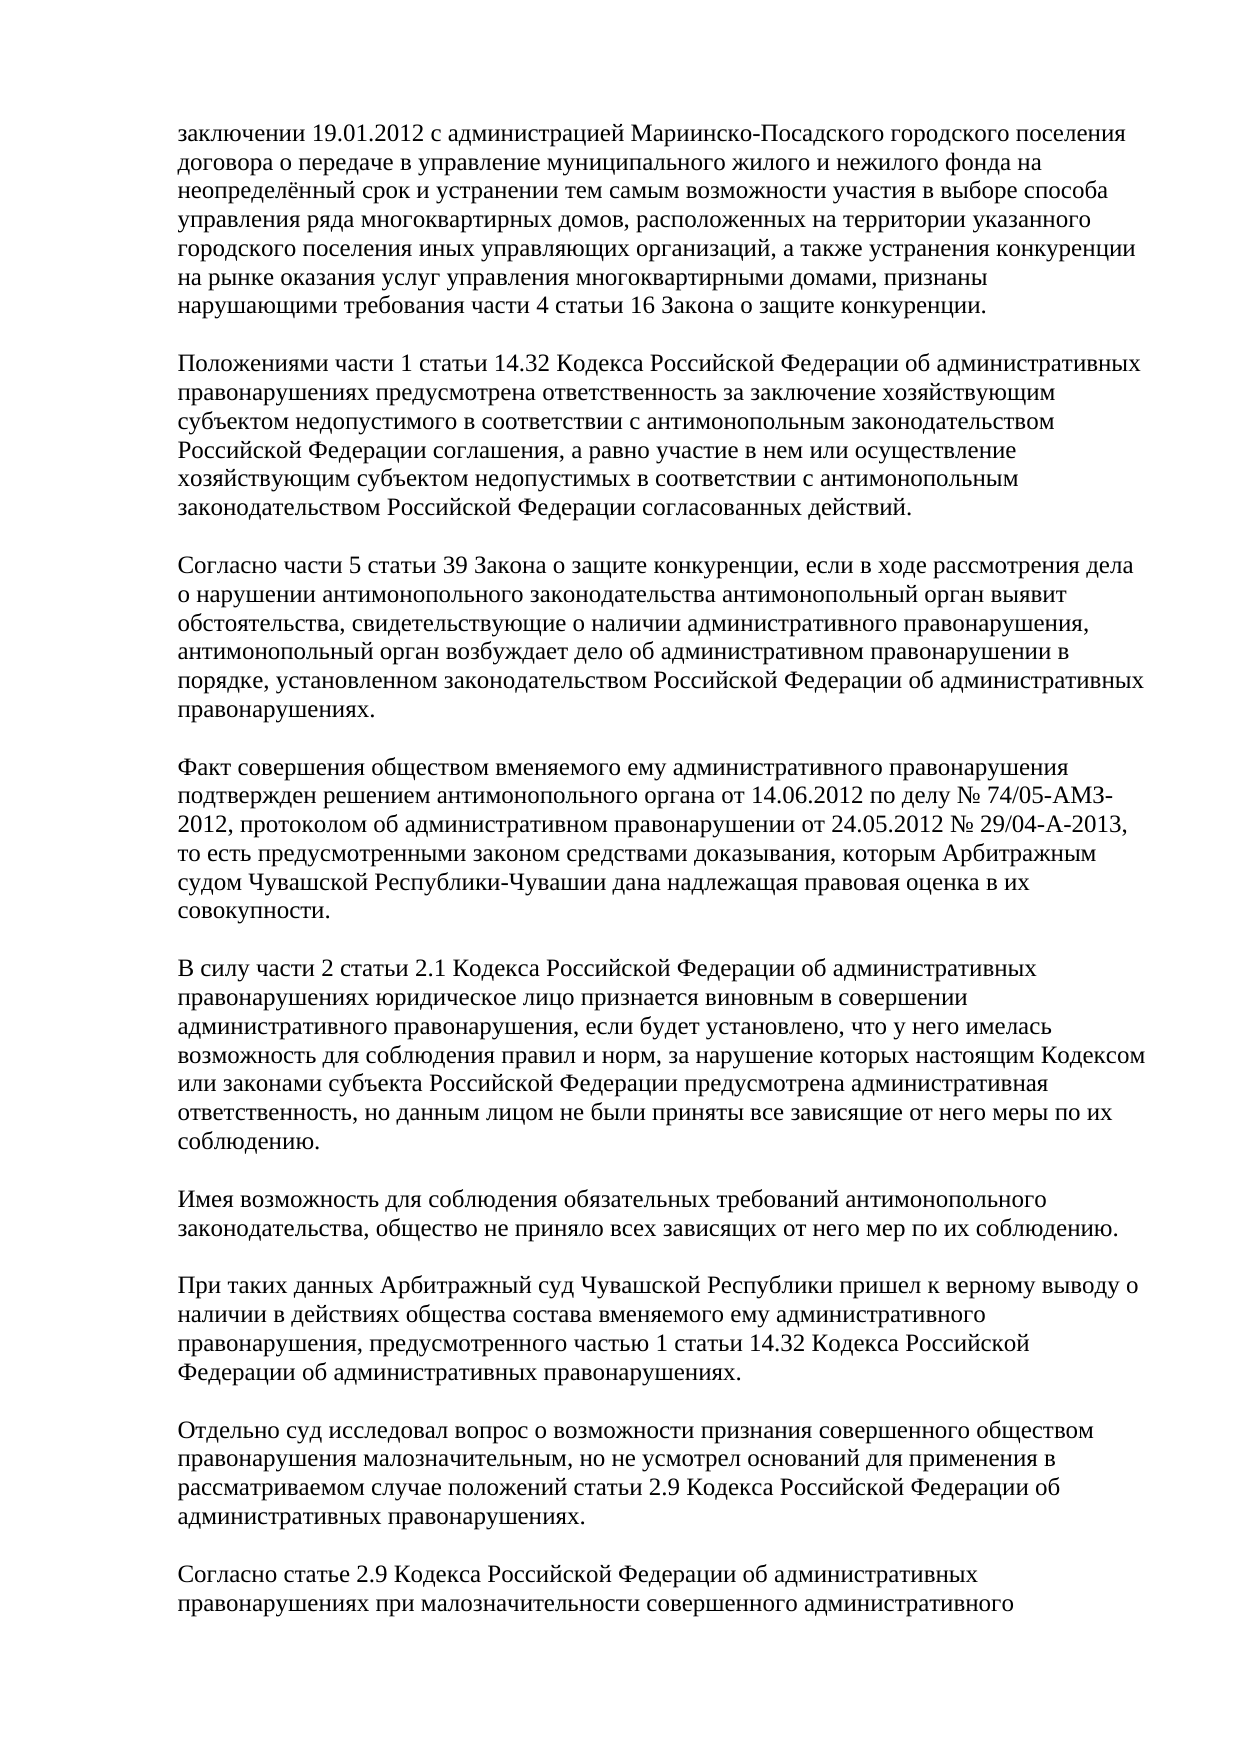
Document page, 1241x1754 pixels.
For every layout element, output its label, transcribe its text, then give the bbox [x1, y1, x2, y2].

text При таких данных Арбитражный суд Чувашской Республики пришел к верному выводу о наличии в действиях общества состава вменяемого ему административного правонарушения, предусмотренного частью 1 статьи 14.32 Кодекса Российской Федерации об административных правонарушениях. [177, 1271, 1152, 1386]
text Имея возможность для соблюдения обязательных требований антимонопольного законодательства, общество не приняло всех зависящих от него мер по их соблюдению. [177, 1184, 1152, 1241]
text В силу части 2 статьи 2.1 Кодекса Российской Федерации об административных правонарушениях юридическое лицо признается виновным в совершении административного правонарушения, если будет установлено, что у него имелась возможность для соблюдения правил и норм, за нарушение которых настоящим Кодексом или законами субъекта Российской Федерации предусмотрена административная ответственность, но данным лицом не были приняты все зависящие от него меры по их соблюдению. [177, 953, 1152, 1155]
text Отдельно суд исследовал вопрос о возможности признания совершенного обществом правонарушения малозначительным, но не усмотрел оснований для применения в рассматриваемом случае положений статьи 2.9 Кодекса Российской Федерации об административных правонарушениях. [177, 1415, 1152, 1530]
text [177, 1559, 1152, 1616]
text Факт совершения обществом вменяемого ему административного правонарушения подтвержден решением антимонопольного органа от 14.06.2012 по делу № 74/05-АМЗ-2012, протоколом об административном правонарушении от 24.05.2012 № 29/04-А-2013, то есть предусмотренными законом средствами доказывания, которым Арбитражным судом Чувашской Республики-Чувашии дана надлежащая правовая оценка в их совокупности. [177, 752, 1152, 924]
text Согласно части 5 статьи 39 Закона о защите конкуренции, если в ходе рассмотрения дела о нарушении антимонопольного законодательства антимонопольный орган выявит обстоятельства, свидетельствующие о наличии административного правонарушения, антимонопольный орган возбуждает дело об административном правонарушении в порядке, установленном законодательством Российской Федерации об административных правонарушениях. [177, 550, 1152, 723]
text Положениями части 1 статьи 14.32 Кодекса Российской Федерации об административных правонарушениях предусмотрена ответственность за заключение хозяйствующим субъектом недопустимого в соответствии с антимонопольным законодательством Российской Федерации соглашения, а равно участие в нем или осуществление хозяйствующим субъектом недопустимых в соответствии с антимонопольным законодательством Российской Федерации согласованных действий. [177, 348, 1152, 521]
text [177, 118, 1152, 319]
